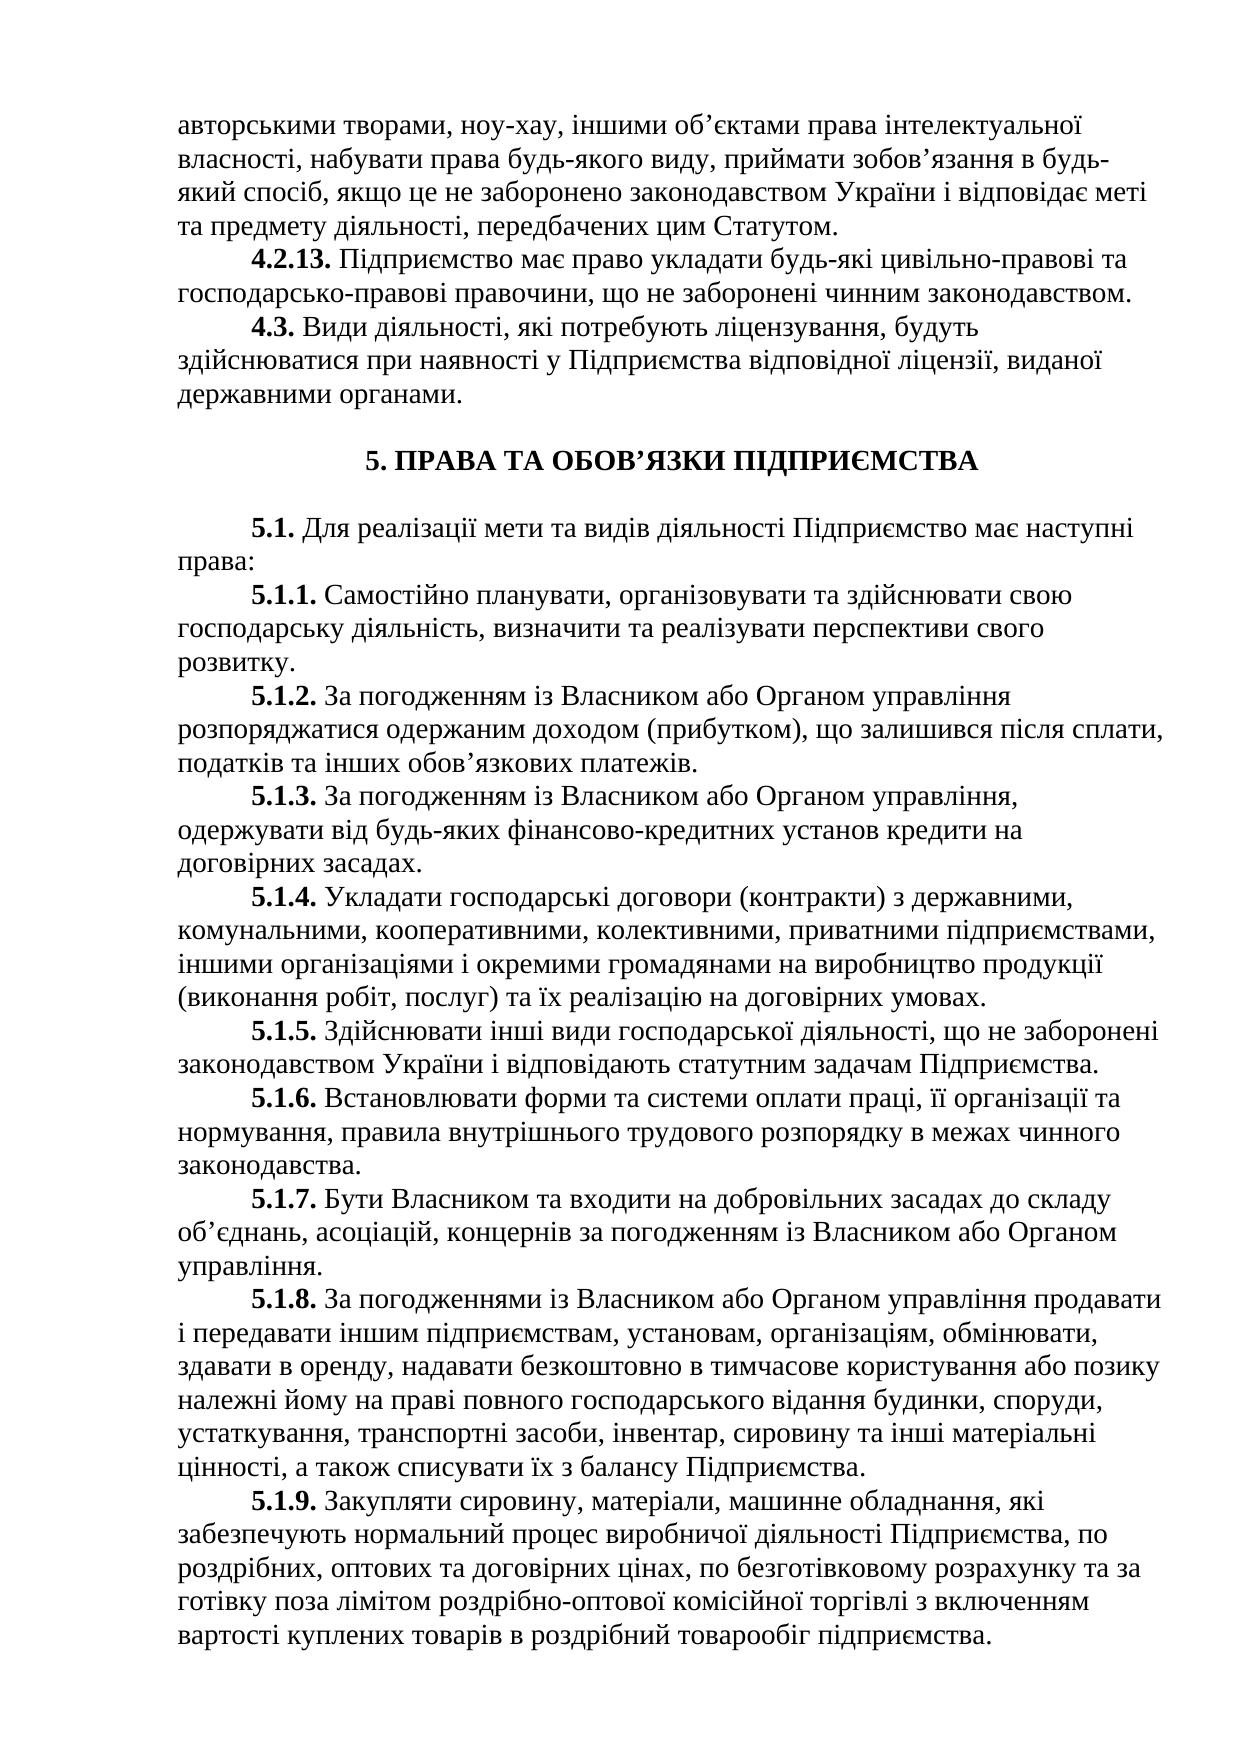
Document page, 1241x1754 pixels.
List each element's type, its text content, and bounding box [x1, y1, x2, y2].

text 5.1.7. Бути Власником та входити на добровільних засадах до складу об’єднань, асоціацій, концернів за погодженням із Власником або Органом управління. [177, 1181, 1167, 1281]
text 5.1. Для реалізації мети та видів діяльності Підприємство має наступні права: [177, 510, 1167, 577]
text 5.1.1. Самостійно планувати, організовувати та здійснювати свою господарську діяльність, визначити та реалізувати перспективи свого розвитку. [177, 577, 1167, 678]
text авторськими творами, ноу-хау, іншими об’єктами права інтелектуальної власності, набувати права будь-якого виду, приймати зобов’язання в будь-який спосіб, якщо це не заборонено законодавством України і відповідає меті та предмету діяльності, передбачених цим Статутом. [177, 107, 1167, 242]
text 4.2.13. Підприємство має право укладати будь-які цивільно-правові та господарсько-правові правочини, що не заборонені чинним законодавством. [177, 242, 1167, 309]
text 5.1.4. Укладати господарські договори (контракти) з державними, комунальними, кооперативними, колективними, приватними підприємствами, іншими організаціями і окремими громадянами на виробництво продукції (виконання робіт, послуг) та їх реалізацію на договірних умовах. [177, 879, 1167, 1013]
text 5.1.2. За погодженням із Власником або Органом управління розпоряджатися одержаним доходом (прибутком), що залишився після сплати, податків та інших обов’язкових платежів. [177, 678, 1167, 778]
text 5.1.6. Встановлювати форми та системи оплати праці, її організації та нормування, правила внутрішнього трудового розпорядку в межах чинного законодавства. [177, 1080, 1167, 1181]
text 5.1.5. Здійснювати інші види господарської діяльності, що не заборонені законодавством України і відповідають статутним задачам Підприємства. [177, 1013, 1167, 1080]
text 5.1.9. Закупляти сировину, матеріали, машинне обладнання, які забезпечують нормальний процес виробничої діяльності Підприємства, по роздрібних, оптових та договірних цінах, по безготівковому розрахунку та за готівку поза лімітом роздрібно-оптової комісійної торгівлі з включенням вартості куплених товарів в роздрібний товарообіг підприємства. [177, 1483, 1167, 1650]
text 5.1.8. За погодженнями із Власником або Органом управління продавати і передавати іншим підприємствам, установам, організаціям, обмінювати, здавати в оренду, надавати безкоштовно в тимчасове користування або позику належні йому на праві повного господарського відання будинки, споруди, устаткування, транспортні засоби, інвентар, сировину та інші матеріальні цінності, а також списувати їх з балансу Підприємства. [177, 1281, 1167, 1483]
text 5.1.3. За погодженням із Власником або Органом управління, одержувати від будь-яких фінансово-кредитних установ кредити на договірних засадах. [177, 778, 1167, 879]
text 5. ПРАВА ТА ОБОВ’ЯЗКИ ПІДПРИЄМСТВА [177, 443, 1167, 476]
text 4.3. Види діяльності, які потребують ліцензування, будуть здійснюватися при наявності у Підприємства відповідної ліцензії, виданої державними органами. [177, 309, 1167, 409]
